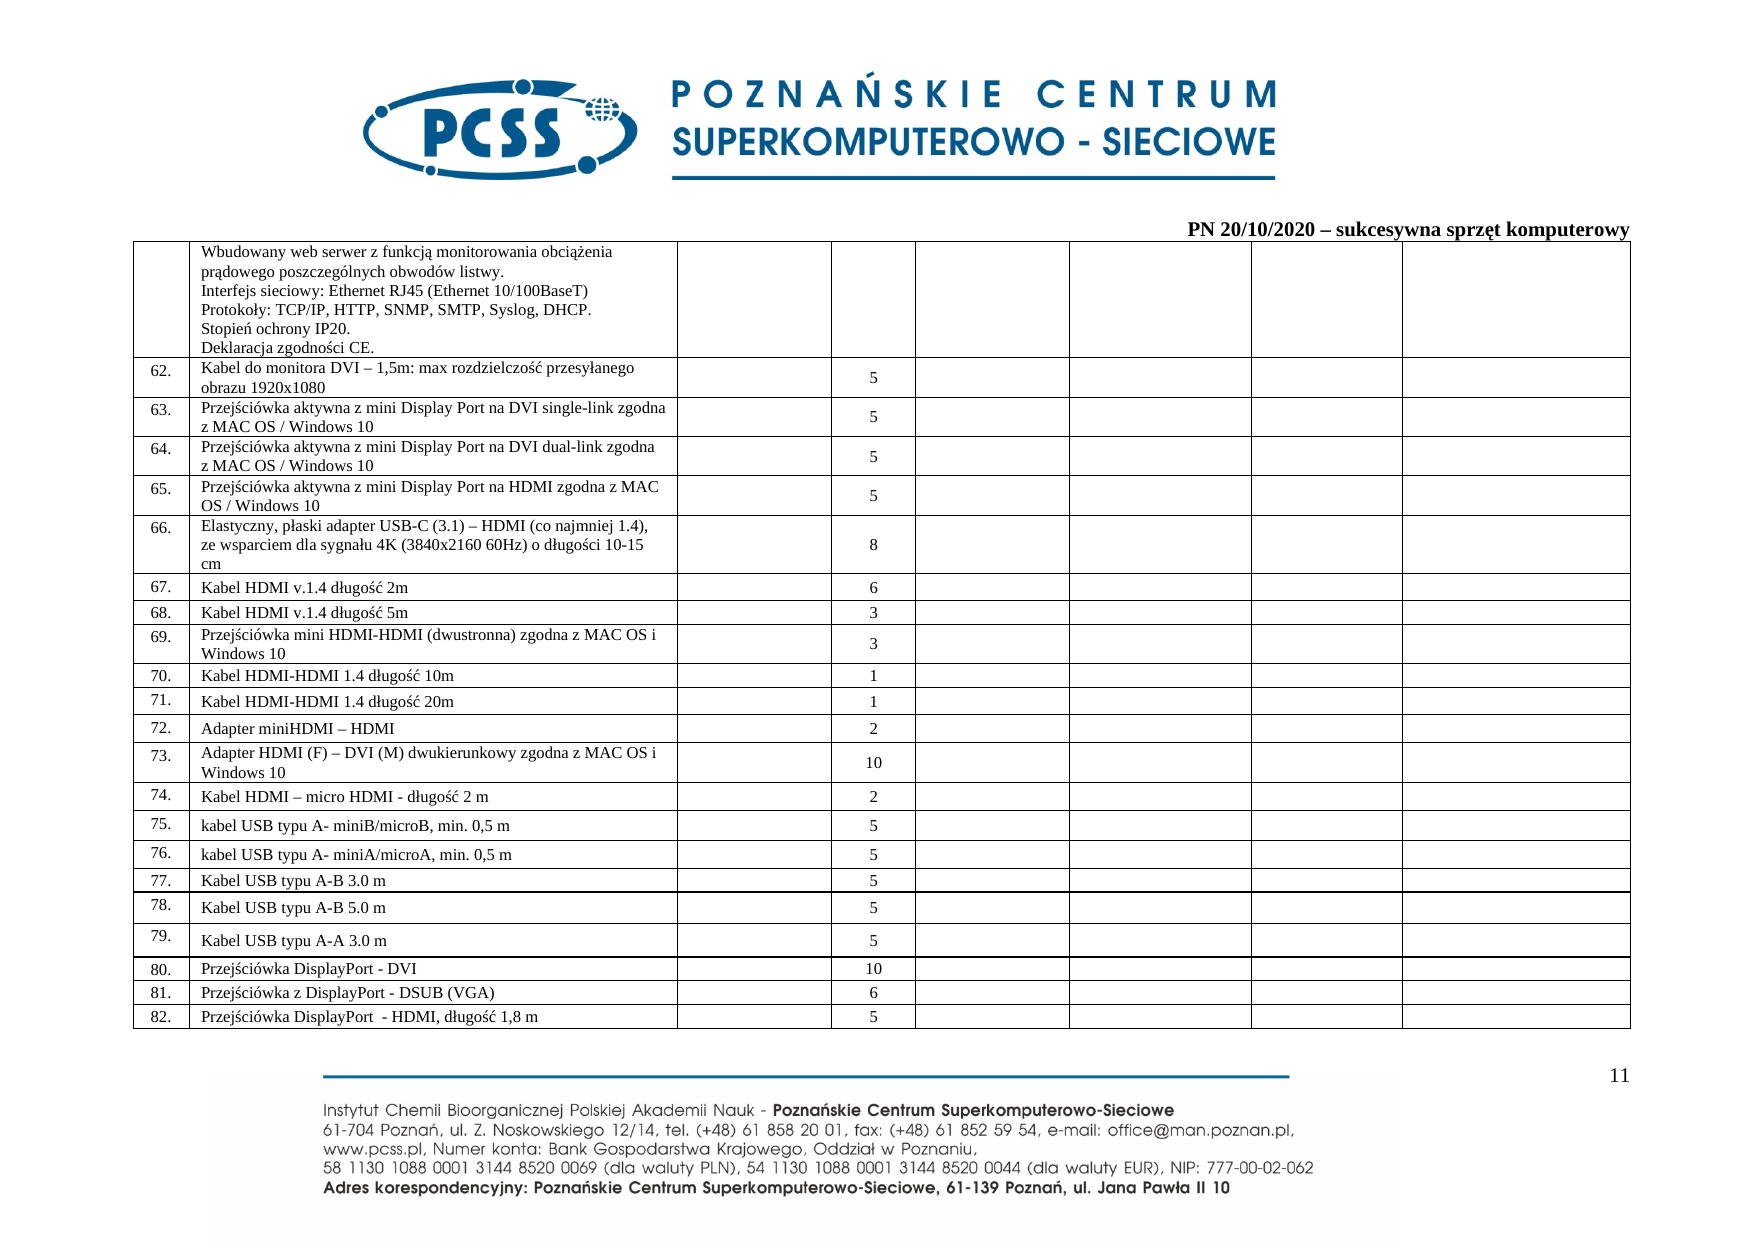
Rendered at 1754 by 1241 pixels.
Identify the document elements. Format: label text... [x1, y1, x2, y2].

table_cell [916, 783, 1069, 810]
table_cell [134, 625, 189, 663]
table_cell Przejściówka DisplayPort - DVI [190, 958, 677, 980]
table_cell [916, 437, 1069, 475]
table_cell [1070, 893, 1251, 922]
table_cell Kabel USB typu A-B 5.0 m [190, 893, 677, 922]
table_cell [678, 242, 831, 357]
table_cell [678, 981, 831, 1004]
table_cell kabel USB typu A- miniA/microA, min. 0,5 m [190, 841, 677, 868]
table_cell Kabel HDMI v.1.4 długość 2m [190, 574, 677, 600]
table_cell [916, 601, 1069, 623]
table_cell [678, 664, 831, 687]
table_cell 5 [832, 476, 915, 515]
table_cell [1252, 924, 1402, 956]
table_cell [678, 358, 831, 397]
table_cell Elastyczny, płaski adapter USB-C (3.1) – HDMI (co najmniej 1.4), ze wsparciem dla sygnału 4K (3840x2160 60Hz) o długości 10-15 cm [190, 516, 677, 573]
table_cell [1403, 924, 1630, 956]
table_cell [1070, 811, 1251, 839]
table_cell [678, 688, 831, 714]
table_cell Kabel HDMI v.1.4 długość 5m [190, 601, 677, 623]
table_cell [916, 924, 1069, 956]
table_cell [1252, 958, 1402, 980]
table_cell [1403, 811, 1630, 839]
table_cell [134, 574, 189, 600]
table_cell [134, 958, 189, 980]
picture [255, 0, 1382, 180]
table_cell [1403, 242, 1630, 357]
table_cell [1070, 625, 1251, 663]
table_cell 3 [832, 625, 915, 663]
table_cell [1070, 516, 1251, 573]
table_cell [678, 783, 831, 810]
table_cell [1070, 841, 1251, 868]
table_cell 10 [832, 958, 915, 980]
table_cell [134, 476, 189, 515]
table_cell [916, 574, 1069, 600]
table_cell [134, 358, 189, 397]
table_cell Kabel USB typu A-A 3.0 m [190, 924, 677, 956]
table_cell Kabel HDMI – micro HDMI - długość 2 m [190, 783, 677, 810]
table_cell [916, 242, 1069, 357]
table_cell 5 [832, 437, 915, 475]
table_cell [1252, 242, 1402, 357]
table_cell 10 [832, 743, 915, 782]
table_cell Adapter miniHDMI – HDMI [190, 715, 677, 742]
table_cell [1252, 601, 1402, 623]
table_cell [134, 743, 189, 782]
table_cell Przejściówka aktywna z mini Display Port na DVI single-link zgodna z MAC OS / Windows 10 [190, 398, 677, 436]
table_cell [1252, 869, 1402, 891]
table_cell 2 [832, 783, 915, 810]
table_cell [916, 958, 1069, 980]
table_cell [1252, 664, 1402, 687]
table_cell [134, 869, 189, 891]
table_cell 5 [832, 398, 915, 436]
table_cell [1070, 924, 1251, 956]
table_cell [134, 715, 189, 742]
table_cell [1252, 516, 1402, 573]
table_cell [134, 398, 189, 436]
table_cell 5 [832, 869, 915, 891]
table_cell [678, 811, 831, 839]
table_cell [134, 783, 189, 810]
table_cell Kabel do monitora DVI – 1,5m: max rozdzielczość przesyłanego obrazu 1920x1080 [190, 358, 677, 397]
table_cell Przejściówka aktywna z mini Display Port na DVI dual-link zgodna z MAC OS / Windows 10 [190, 437, 677, 475]
table_cell [1403, 358, 1630, 397]
table_cell [1070, 601, 1251, 623]
table_cell [678, 893, 831, 922]
table_cell 3 [832, 601, 915, 623]
table_cell [678, 516, 831, 573]
table_cell [678, 841, 831, 868]
table_cell [134, 811, 189, 839]
table_cell [134, 437, 189, 475]
table_cell 5 [832, 893, 915, 922]
table_cell [1070, 574, 1251, 600]
table_cell 6 [832, 574, 915, 600]
table_cell Przejściówka z DisplayPort - DSUB (VGA) [190, 981, 677, 1004]
table_cell [1252, 981, 1402, 1004]
table_cell [1403, 869, 1630, 891]
table_cell 2 [832, 715, 915, 742]
table_cell [678, 924, 831, 956]
table_cell 8 [832, 516, 915, 573]
table_cell [678, 476, 831, 515]
table_cell [1070, 664, 1251, 687]
table_cell [916, 625, 1069, 663]
table_cell [1070, 358, 1251, 397]
table_cell [1252, 811, 1402, 839]
table_cell [916, 893, 1069, 922]
table_cell [1070, 688, 1251, 714]
table_cell [1403, 958, 1630, 980]
table_cell [1070, 1005, 1251, 1028]
table_cell [1252, 715, 1402, 742]
table_cell [1070, 437, 1251, 475]
table_cell [916, 516, 1069, 573]
table_cell Przejściówka DisplayPort - HDMI, długość 1,8 m [190, 1005, 677, 1028]
table_cell [1070, 981, 1251, 1004]
table_cell [1252, 841, 1402, 868]
table_cell [678, 601, 831, 623]
table_cell [1403, 743, 1630, 782]
table_cell [916, 743, 1069, 782]
table_cell [916, 981, 1069, 1004]
table_cell [1070, 869, 1251, 891]
table_cell [916, 664, 1069, 687]
table_cell [678, 743, 831, 782]
table_cell [134, 981, 189, 1004]
table_cell [678, 715, 831, 742]
table_cell [1403, 783, 1630, 810]
table_cell [1403, 841, 1630, 868]
table_cell [134, 1005, 189, 1028]
table_cell 5 [832, 1005, 915, 1028]
table_cell [916, 688, 1069, 714]
table_cell [1403, 715, 1630, 742]
table_cell [1252, 398, 1402, 436]
table_cell [1403, 516, 1630, 573]
table_cell Przejściówka aktywna z mini Display Port na HDMI zgodna z MAC OS / Windows 10 [190, 476, 677, 515]
table_cell Kabel HDMI-HDMI 1.4 długość 20m [190, 688, 677, 714]
table_cell [1252, 743, 1402, 782]
table_cell [1403, 601, 1630, 623]
table_cell [916, 811, 1069, 839]
table_cell [1403, 476, 1630, 515]
table_cell Kabel USB typu A-B 3.0 m [190, 869, 677, 891]
table_cell [1403, 981, 1630, 1004]
table_cell [1070, 476, 1251, 515]
table_cell 5 [832, 811, 915, 839]
table_cell [678, 437, 831, 475]
table_cell [134, 664, 189, 687]
table_cell [1403, 437, 1630, 475]
table_cell [916, 841, 1069, 868]
table_cell [678, 625, 831, 663]
table_cell [1070, 783, 1251, 810]
table_cell [134, 516, 189, 573]
table_cell [678, 869, 831, 891]
table_cell [1252, 574, 1402, 600]
table_cell [678, 398, 831, 436]
table_cell [134, 688, 189, 714]
table_cell [1403, 1005, 1630, 1028]
table_cell [1252, 625, 1402, 663]
table_cell [1252, 437, 1402, 475]
table_cell 5 [832, 242, 915, 357]
table_cell [1252, 893, 1402, 922]
table_cell [1070, 398, 1251, 436]
table_cell [916, 1005, 1069, 1028]
table_cell [916, 476, 1069, 515]
table_cell [1252, 1005, 1402, 1028]
table_cell [134, 893, 189, 922]
table_cell [1070, 743, 1251, 782]
table_cell 5 [832, 841, 915, 868]
table_cell [134, 242, 189, 357]
table_cell [916, 358, 1069, 397]
table_cell [1252, 688, 1402, 714]
table_cell Przejściówka mini HDMI-HDMI (dwustronna) zgodna z MAC OS i Windows 10 [190, 625, 677, 663]
table_cell [1403, 664, 1630, 687]
table_cell [1252, 476, 1402, 515]
table_cell 5 [832, 358, 915, 397]
table_cell [678, 1005, 831, 1028]
table_cell kabel USB typu A- miniB/microB, min. 0,5 m [190, 811, 677, 839]
table_cell 6 [832, 981, 915, 1004]
table_cell 1 [832, 664, 915, 687]
table_cell [134, 841, 189, 868]
picture [209, 1073, 1403, 1241]
table_cell Adapter HDMI (F) – DVI (M) dwukierunkowy zgodna z MAC OS i Windows 10 [190, 743, 677, 782]
table_cell [1252, 783, 1402, 810]
table_cell [134, 924, 189, 956]
table_cell [1403, 625, 1630, 663]
table_cell [1070, 958, 1251, 980]
table_cell [1403, 893, 1630, 922]
table_cell [1070, 715, 1251, 742]
table_cell [916, 715, 1069, 742]
table_cell [1070, 242, 1251, 357]
table_cell [1403, 398, 1630, 436]
table_cell Kabel HDMI-HDMI 1.4 długość 10m [190, 664, 677, 687]
table_cell [678, 574, 831, 600]
table_cell 5 [832, 924, 915, 956]
table_cell 1 [832, 688, 915, 714]
table_cell [134, 601, 189, 623]
table_cell [1252, 358, 1402, 397]
table_cell [916, 869, 1069, 891]
table_cell [916, 398, 1069, 436]
table_cell [678, 958, 831, 980]
table_cell [1403, 688, 1630, 714]
table_cell [1403, 574, 1630, 600]
